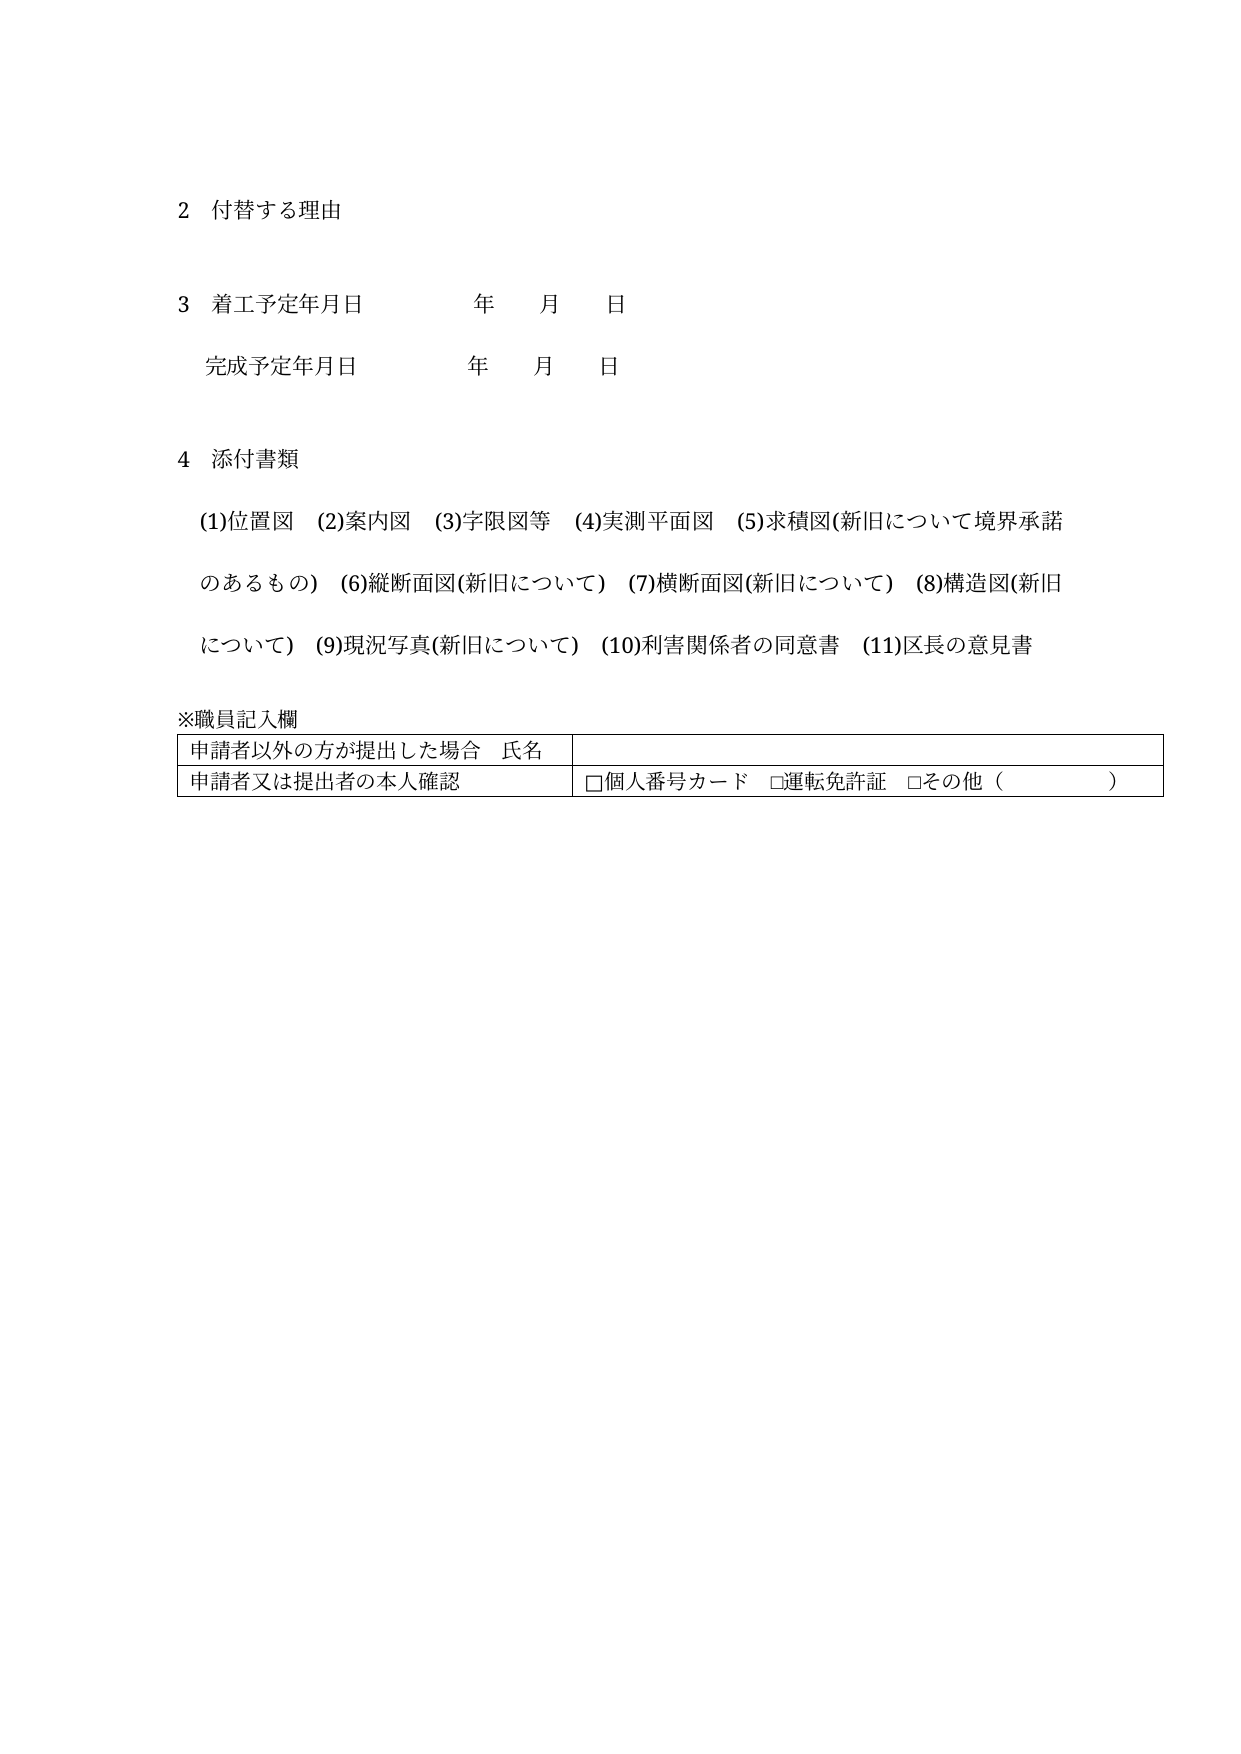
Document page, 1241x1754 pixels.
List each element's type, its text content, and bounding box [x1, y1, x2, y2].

text 2 付替する理由 [177, 178, 1063, 241]
table_header 申請者以外の方が提出した場合 氏名 [178, 735, 572, 765]
text 3 着工予定年月日 年 月 日 [177, 272, 1063, 334]
text 4 添付書類 [177, 427, 1063, 489]
table_header [573, 735, 1163, 765]
text ※職員記入欄 [177, 704, 1063, 734]
text (1)位置図 (2)案内図 (3)字限図等 (4)実測平面図 (5)求積図(新旧について境界承諾のあるもの) (6)縦断面図(新旧について) (7)横断面図(新旧について) (8)構造図(新旧について) (9)現況写真(新旧について) (10)利害関係者の同意書 (11)区長の意見書 [177, 489, 1063, 675]
table_cell 申請者又は提出者の本人確認 [178, 766, 572, 796]
table_cell □個人番号カード □運転免許証 □その他（ ） [573, 766, 1163, 796]
text 完成予定年月日 年 月 日 [177, 334, 1063, 396]
